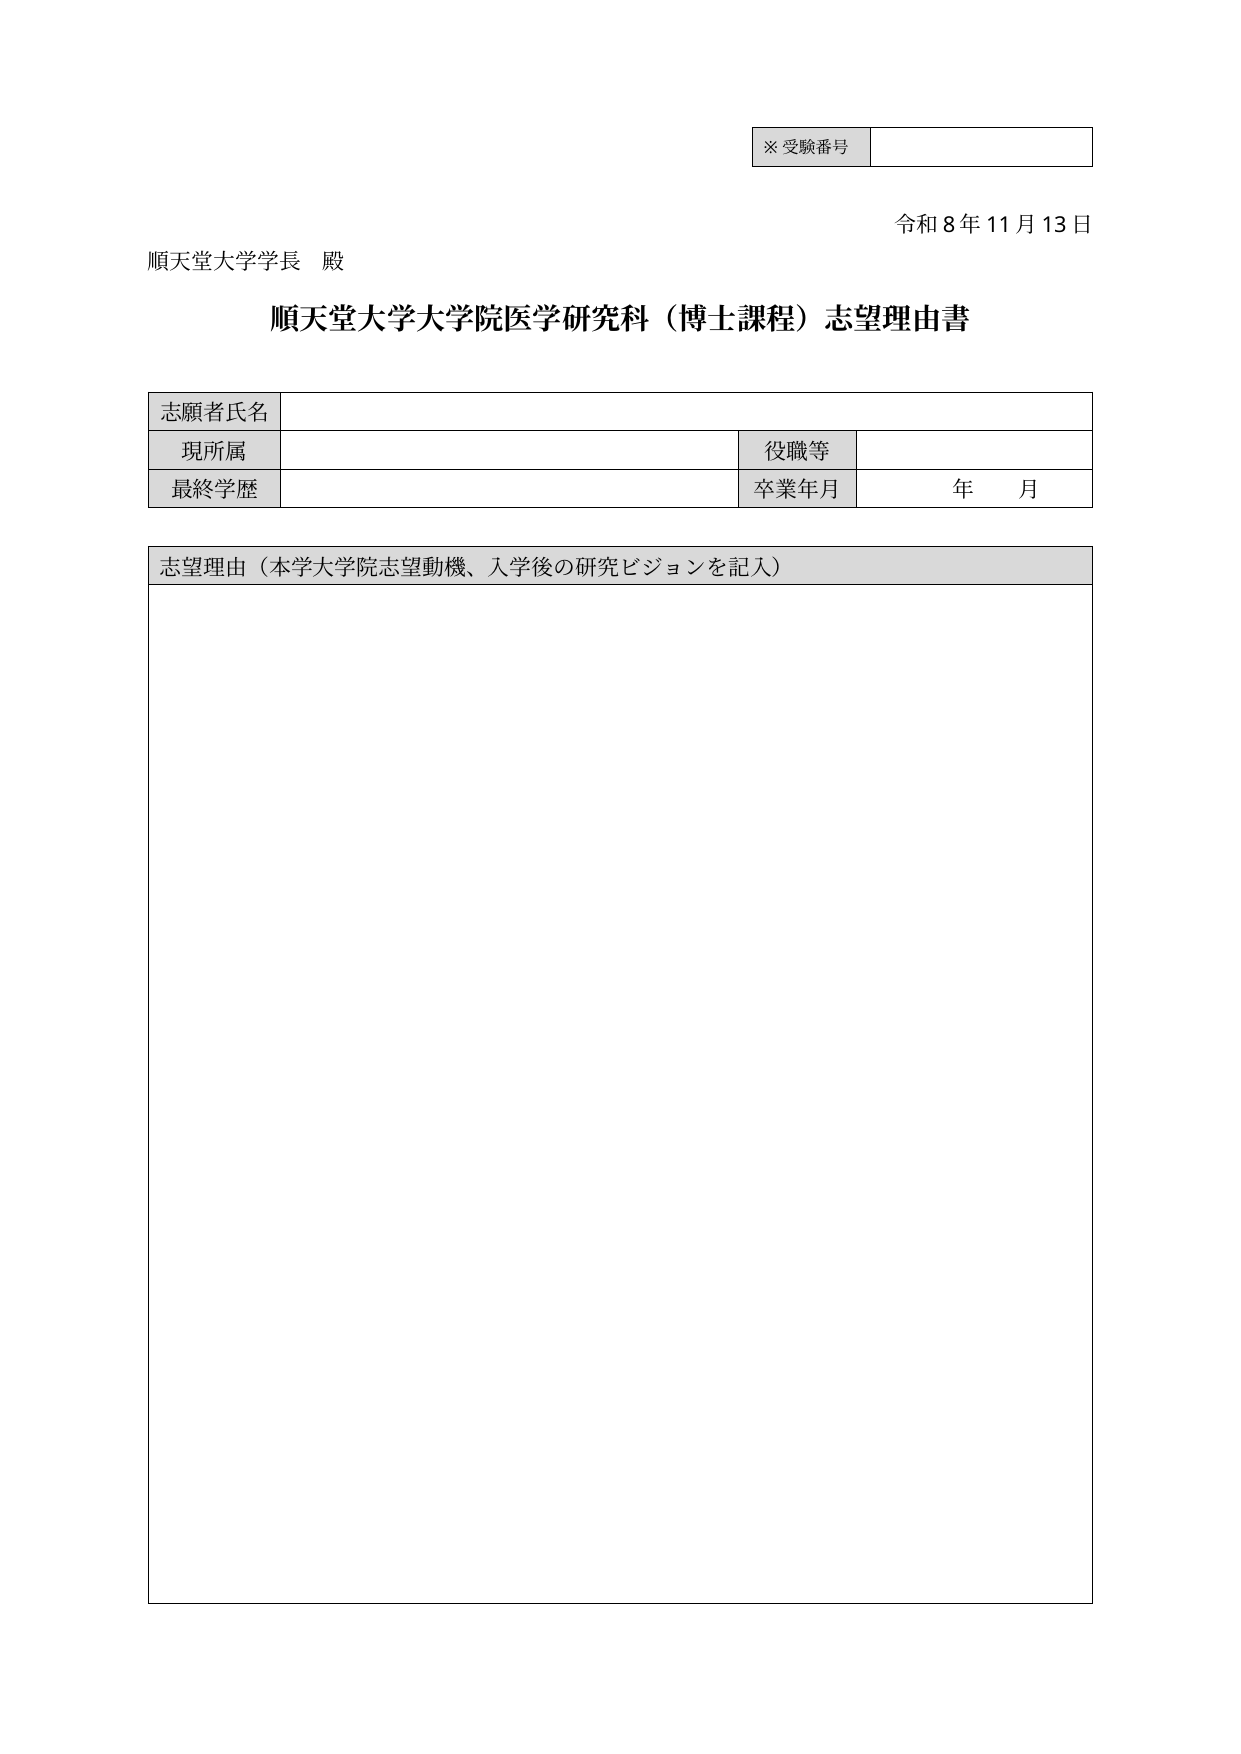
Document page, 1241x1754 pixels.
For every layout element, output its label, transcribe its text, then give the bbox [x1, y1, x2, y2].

table_cell 現所属 [149, 431, 280, 469]
table_cell 最終学歴 [149, 470, 280, 507]
table_header [871, 128, 1092, 166]
text 令和4年6月16日 [148, 204, 1092, 242]
table_cell 卒業年月 [739, 470, 856, 507]
table_header ※ 受験番号 [753, 128, 870, 166]
text 順天堂大学学長 殿 [148, 242, 1092, 279]
table_header 志望理由（本学大学院志望動機、入学後の研究ビジョンを記入） [149, 547, 1092, 584]
table_cell 役職等 [739, 431, 856, 469]
table_cell [281, 470, 738, 507]
table_header 志願者氏名 [149, 393, 280, 430]
table_cell [281, 431, 738, 469]
table_cell 年 月 [857, 470, 1092, 507]
table_cell [857, 431, 1092, 469]
table_cell [149, 585, 1092, 1602]
text 順天堂大学大学院医学研究科（博士課程）志望理由書 [148, 279, 1092, 354]
table_header [281, 393, 1092, 430]
